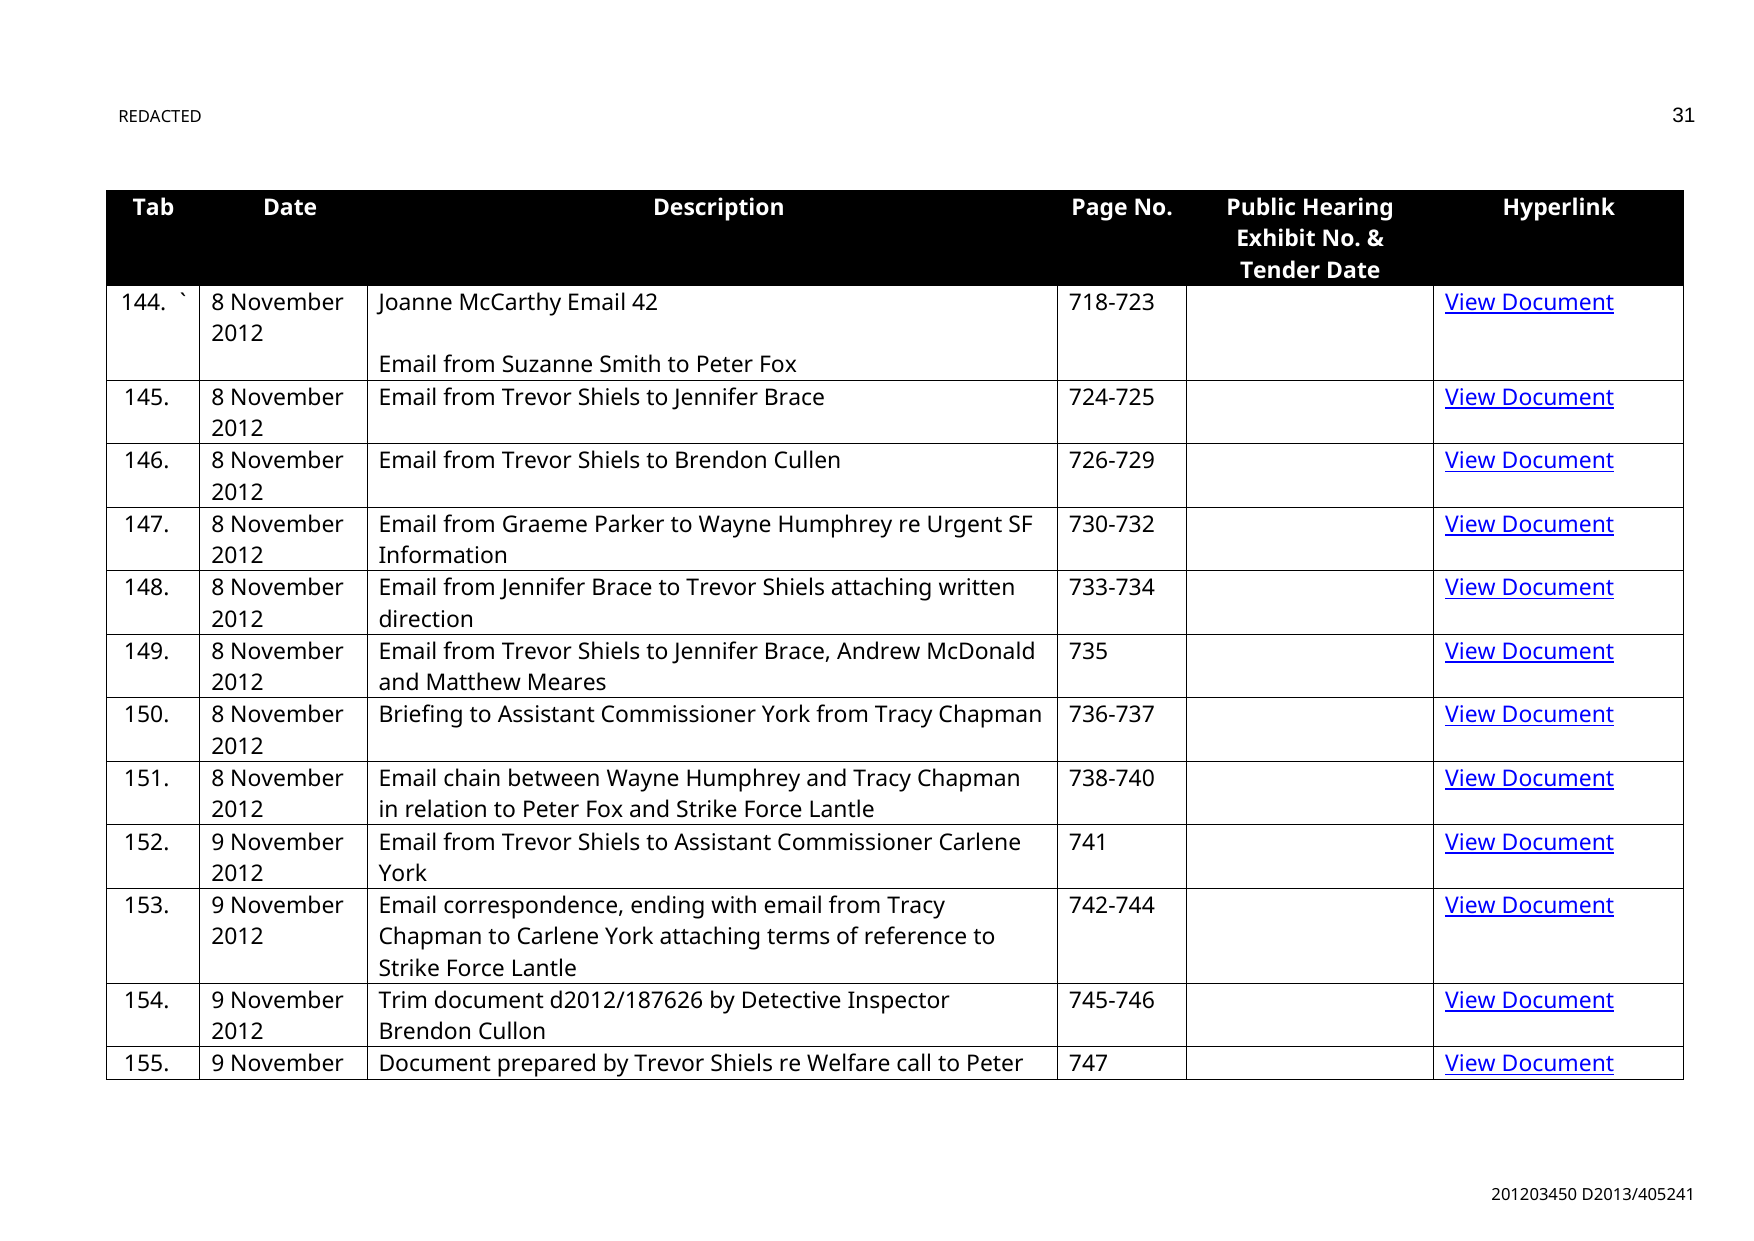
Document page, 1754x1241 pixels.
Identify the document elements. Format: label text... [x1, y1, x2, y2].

table_cell [1187, 698, 1433, 761]
table_cell View Document [1434, 762, 1683, 824]
table_header Description [381, 191, 1057, 285]
table_cell View Document [1434, 698, 1683, 761]
table_cell View Document [1434, 984, 1683, 1046]
table_cell 8 November 2012 [200, 635, 367, 697]
table_cell View Document [1434, 635, 1683, 697]
table_cell 9 November 2012 [200, 889, 367, 983]
table_cell [1187, 889, 1433, 983]
table_cell 9 November 2012 [200, 825, 367, 888]
table_cell [1187, 1047, 1433, 1078]
table_cell [1187, 635, 1433, 697]
table_header Date [200, 191, 380, 285]
table_cell [107, 698, 199, 761]
table_cell 9 November 2012 [200, 1047, 367, 1078]
table_cell 8 November 2012 [200, 286, 367, 379]
table_cell Email from Trevor Shiels to Jennifer Brace [368, 381, 1057, 443]
table_cell [107, 825, 199, 888]
table_cell View Document [1434, 889, 1683, 983]
table_cell 741 [1058, 825, 1186, 888]
table_cell [1187, 508, 1433, 570]
table_header Hyperlink [1434, 191, 1683, 285]
table_cell 8 November 2012 [200, 444, 367, 507]
table_cell [1187, 571, 1433, 634]
table_cell [1187, 984, 1433, 1046]
table_header Public Hearing Exhibit No. & Tender Date [1187, 191, 1433, 285]
table_header Page No. [1058, 191, 1186, 285]
table_cell 726-729 [1058, 444, 1186, 507]
table_cell Email from Trevor Shiels to Assistant Commissioner Carlene York [368, 825, 1057, 888]
table_cell 8 November 2012 [200, 698, 367, 761]
table_cell [1187, 381, 1433, 443]
table_cell [107, 889, 199, 983]
table_header Tab [107, 191, 199, 285]
table_cell View Document [1434, 286, 1683, 379]
table_cell Email correspondence, ending with email from Tracy Chapman to Carlene York attaching terms of reference to Strike Force Lantle [368, 889, 1057, 983]
table_cell [107, 984, 199, 1046]
table_cell 8 November 2012 [200, 762, 367, 824]
table_cell 745-746 [1058, 984, 1186, 1046]
table_cell [1187, 825, 1433, 888]
table_cell View Document [1434, 444, 1683, 507]
table_cell [107, 571, 199, 634]
table_cell Briefing to Assistant Commissioner York from Tracy Chapman [368, 698, 1057, 761]
table_cell 730-732 [1058, 508, 1186, 570]
table_cell 8 November 2012 [200, 381, 367, 443]
table_cell View Document [1434, 381, 1683, 443]
table_cell 742-744 [1058, 889, 1186, 983]
table_cell [107, 381, 199, 443]
table_cell View Document [1434, 825, 1683, 888]
table_cell 8 November 2012 [200, 571, 367, 634]
table_cell View Document [1434, 508, 1683, 570]
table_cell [368, 1047, 1057, 1078]
table_cell View Document [1434, 1047, 1683, 1078]
table_cell [107, 1047, 199, 1078]
table_cell [107, 508, 199, 570]
table_cell Email from Trevor Shiels to Brendon Cullen [368, 444, 1057, 507]
table_cell [107, 762, 199, 824]
table_cell [1187, 286, 1433, 379]
table_cell 735 [1058, 635, 1186, 697]
table_cell Email from Jennifer Brace to Trevor Shiels attaching written direction [368, 571, 1057, 634]
table_cell 724-725 [1058, 381, 1186, 443]
table_cell Email chain between Wayne Humphrey and Tracy Chapman in relation to Peter Fox and Strike Force Lantle [368, 762, 1057, 824]
table_cell [107, 635, 199, 697]
table_cell Email from Graeme Parker to Wayne Humphrey re Urgent SF Information [368, 508, 1057, 570]
table_cell [107, 444, 199, 507]
table_cell 747 [1058, 1047, 1186, 1078]
table_cell 8 November 2012 [200, 508, 367, 570]
table_cell 718-723 [1058, 286, 1186, 379]
table_cell Joanne McCarthy Email 42 Email from Suzanne Smith to Peter Fox [368, 286, 1057, 379]
table_cell [1187, 444, 1433, 507]
table_cell [1187, 762, 1433, 824]
table_cell Email from Trevor Shiels to Jennifer Brace, Andrew McDonald and Matthew Meares [368, 635, 1057, 697]
table_cell Trim document d2012/187626 by Detective Inspector Brendon Cullon [368, 984, 1057, 1046]
table_cell ` [107, 286, 199, 379]
table_cell 736-737 [1058, 698, 1186, 761]
table_cell 738-740 [1058, 762, 1186, 824]
table_cell View Document [1434, 571, 1683, 634]
table_cell 733-734 [1058, 571, 1186, 634]
table_cell 9 November 2012 [200, 984, 367, 1046]
